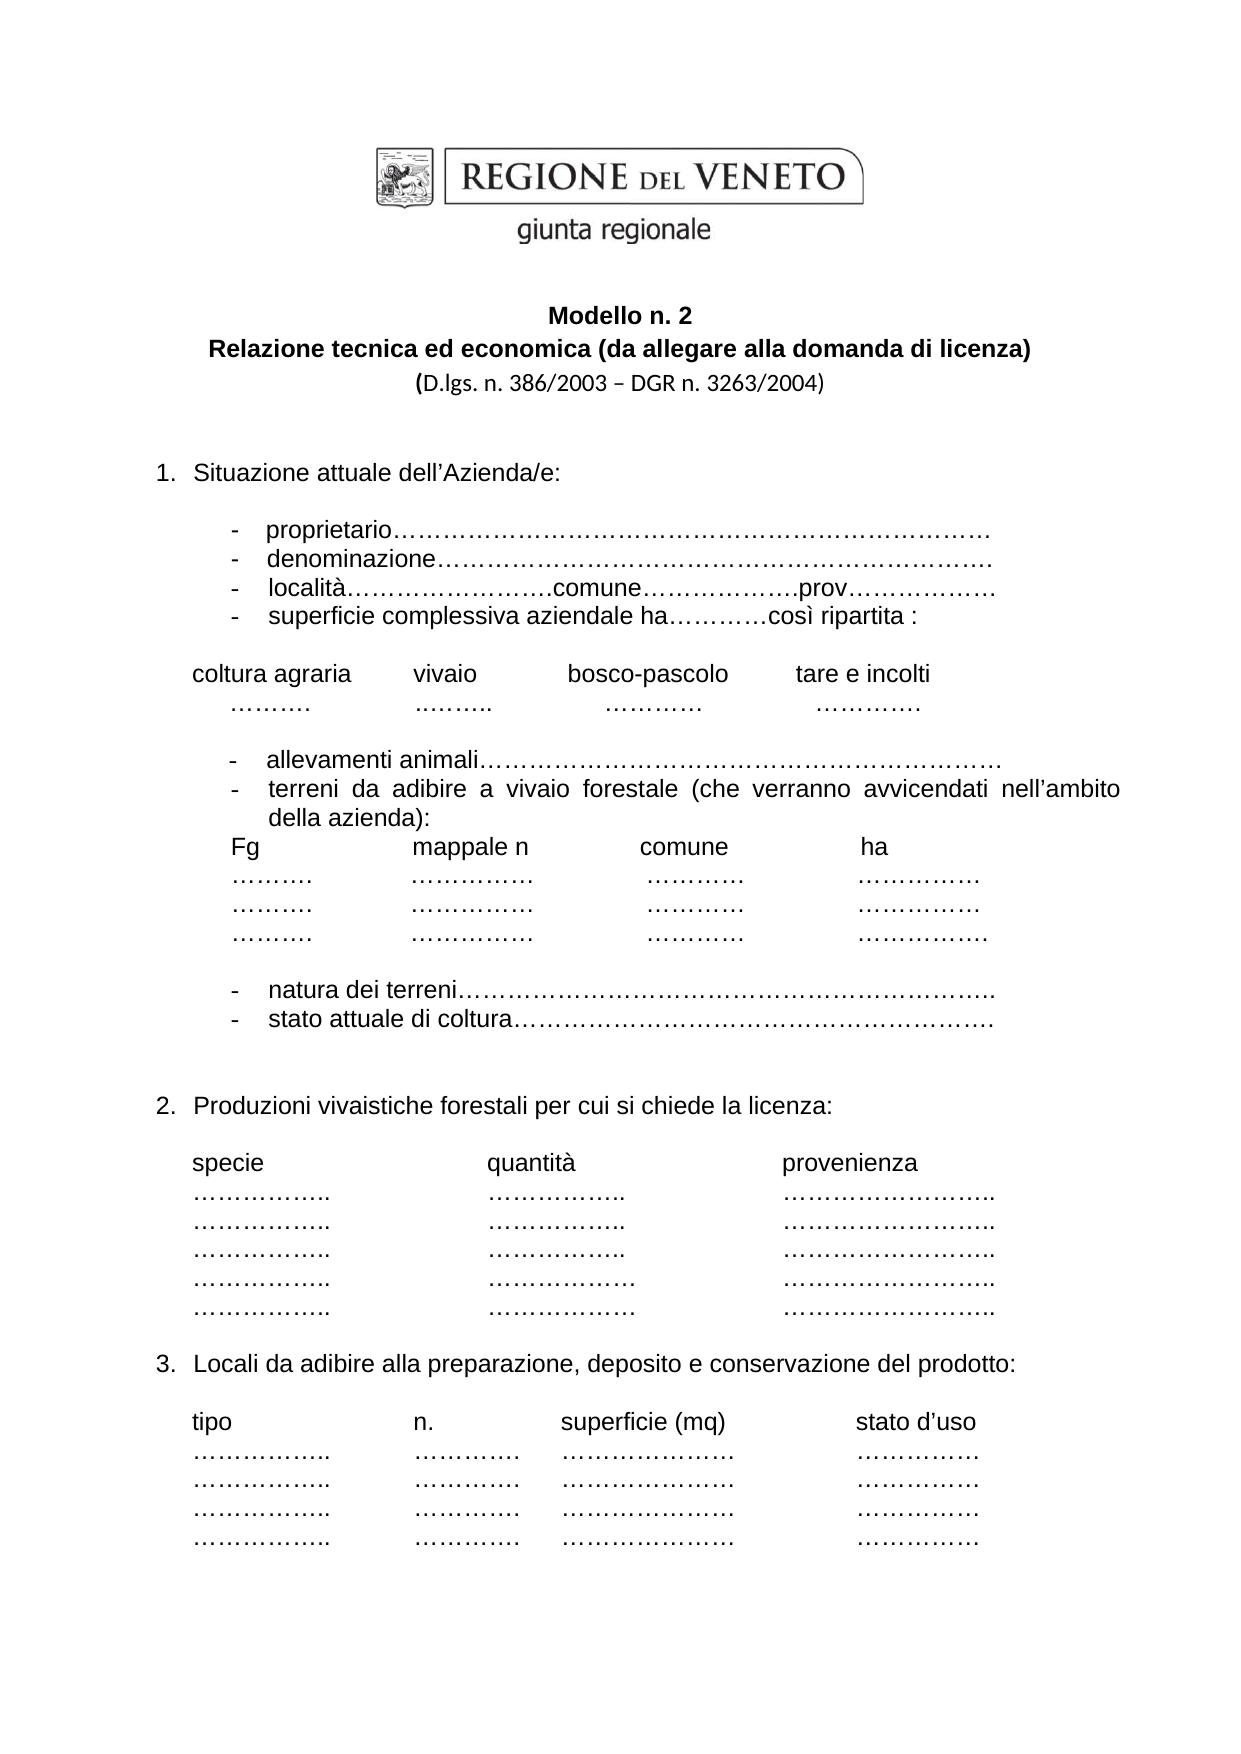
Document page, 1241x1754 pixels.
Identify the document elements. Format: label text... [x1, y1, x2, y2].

text …………….. …………….. …………………….. [192, 1177, 1122, 1206]
text …………….. ……………… …………………….. [192, 1263, 1122, 1292]
list natura dei terreni……………………………………………………….. [231, 975, 1122, 1004]
text (D.lgs. n. 386/2003 – DGR n. 3263/2004) [118, 367, 1122, 397]
picture [376, 147, 864, 244]
text ………. ..…….. ………… …………. [118, 688, 1122, 716]
text …………….. …………….. …………………….. [192, 1234, 1122, 1263]
list terreni da adibire a vivaio forestale (che verranno avvicendati nell’ambito della azienda): [231, 774, 1122, 832]
text Relazione tecnica ed economica (da allegare alla domanda di licenza) [118, 334, 1122, 362]
text …………….. …………….. …………………….. [192, 1206, 1122, 1234]
list stato attuale di coltura…………………………………………………. [231, 1004, 1122, 1033]
text …………….. …………. ………………… …………… [192, 1522, 1122, 1551]
text …………….. …………. ………………… …………… [192, 1464, 1122, 1493]
list Situazione attuale dell’Azienda/e: [156, 457, 1122, 486]
list Locali da adibire alla preparazione, deposito e conservazione del prodotto: [156, 1349, 1122, 1378]
list Produzioni vivaistiche forestali per cui si chiede la licenza: [156, 1091, 1122, 1119]
text specie quantità provenienza [192, 1148, 1122, 1177]
text coltura agraria vivaio bosco-pascolo tare e incolti [192, 659, 1122, 688]
text - proprietario……………………………………………………………… [231, 515, 1122, 544]
text Fg mappale n comune ha [231, 832, 1122, 860]
list allevamenti animali……………………………………………………… [228, 745, 1122, 774]
list superficie complessiva aziendale ha…………così ripartita : [231, 601, 1122, 630]
text - denominazione…………………………………………………………. [231, 544, 1122, 572]
text tipo n. superficie (mq) stato d’uso [192, 1407, 1122, 1436]
text …………….. ……………… …………………….. [192, 1292, 1122, 1321]
text Modello n. 2 [118, 301, 1122, 329]
text ………. …………… ………… …………… [231, 860, 1122, 889]
text …………….. …………. ………………… …………… [192, 1493, 1122, 1522]
text …………….. …………. ………………… …………… [192, 1436, 1122, 1464]
text ………. …………… ………… ……………. [231, 918, 1122, 947]
list località…………………….comune……………….prov……………… [231, 572, 1122, 601]
text ………. …………… ………… …………… [231, 889, 1122, 918]
